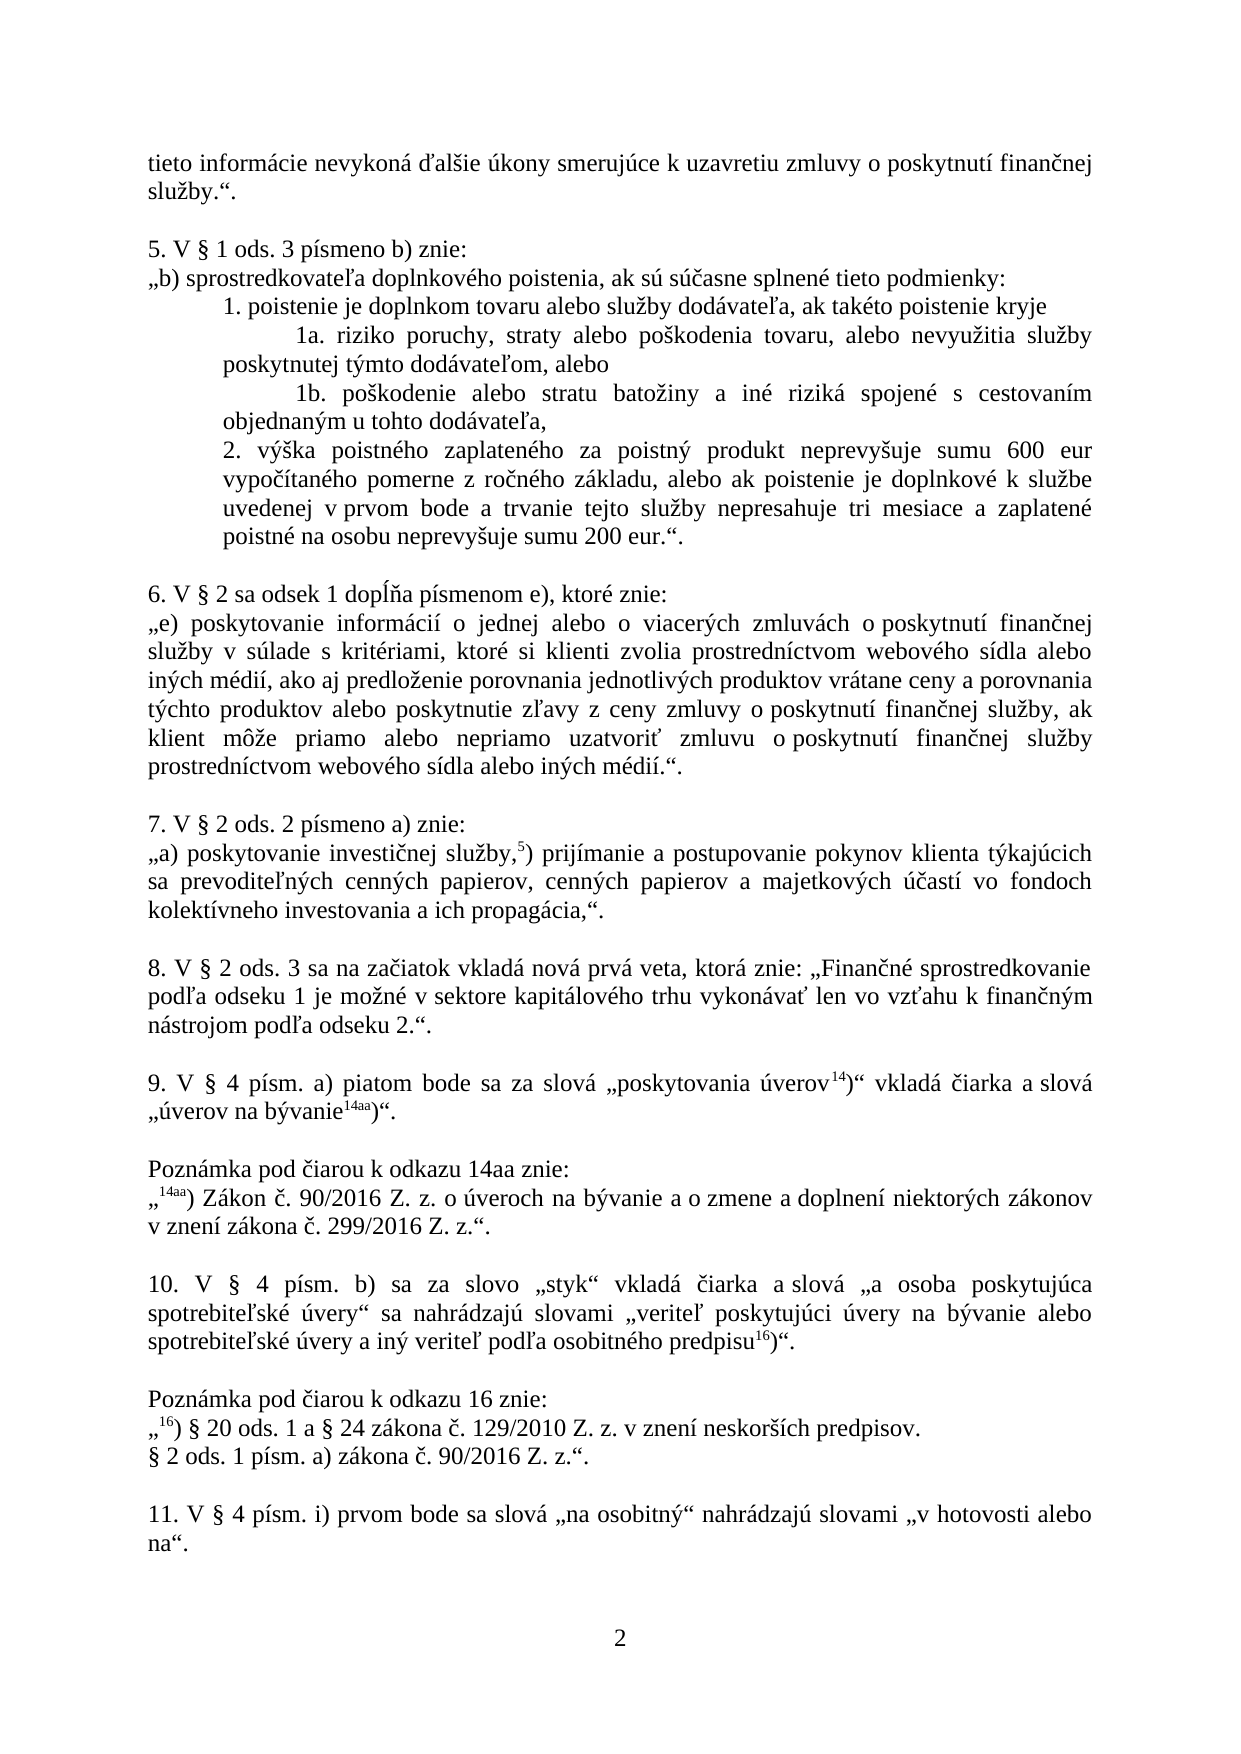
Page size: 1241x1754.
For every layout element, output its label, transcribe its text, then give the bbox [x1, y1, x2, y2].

text „16) § 20 ods. 1 a § 24 zákona č. 129/2010 Z. z. v znení neskorších predpisov. [148, 1413, 1093, 1441]
text § 2 ods. 1 písm. a) zákona č. 90/2016 Z. z.“. [148, 1441, 1093, 1470]
list 2. výška poistného zaplateného za poistný produkt neprevyšuje sumu 600 eur vypočítaného pomerne z ročného základu, alebo ak poistenie je doplnkové k službe uvedenej v prvom bode a trvanie tejto služby nepresahuje tri mesiace a zaplatené poistné na osobu neprevyšuje sumu 200 eur.“. [223, 435, 1093, 550]
list 5. V § 1 ods. 3 písmeno b) znie: [148, 234, 1093, 263]
text 1b. poškodenie alebo stratu batožiny a iné riziká spojené s cestovaním objednaným u tohto dodávateľa, [223, 378, 1093, 435]
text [148, 148, 1093, 205]
text Poznámka pod čiarou k odkazu 14aa znie: [148, 1154, 1093, 1183]
text 8. V § 2 ods. 3 sa na začiatok vkladá nová prvá veta, ktorá znie: „Finančné sprostredkovanie podľa odseku 1 je možné v sektore kapitálového trhu vykonávať len vo vzťahu k finančným nástrojom podľa odseku 2.“. [148, 953, 1093, 1039]
text Poznámka pod čiarou k odkazu 16 znie: [148, 1384, 1093, 1413]
text 6. V § 2 sa odsek 1 dopĺňa písmenom e), ktoré znie: [148, 579, 1093, 608]
text „14aa) Zákon č. 90/2016 Z. z. o úveroch na bývanie a o zmene a doplnení niektorých zákonov v znení zákona č. 299/2016 Z. z.“. [148, 1183, 1093, 1240]
text „a) poskytovanie investičnej služby,5) prijímanie a postupovanie pokynov klienta týkajúcich sa prevoditeľných cenných papierov, cenných papierov a majetkových účastí vo fondoch kolektívneho investovania a ich propagácia,“. [148, 838, 1093, 924]
text 9. V § 4 písm. a) piatom bode sa za slová „poskytovania úverov14)“ vkladá čiarka a slová „úverov na bývanie14aa)“. [148, 1068, 1093, 1125]
text 1a. riziko poruchy, straty alebo poškodenia tovaru, alebo nevyužitia služby poskytnutej týmto dodávateľom, alebo [223, 320, 1093, 378]
text 10. V § 4 písm. b) sa za slovo „styk“ vkladá čiarka a slová „a osoba poskytujúca spotrebiteľské úvery“ sa nahrádzajú slovami „veriteľ poskytujúci úvery na bývanie alebo spotrebiteľské úvery a iný veriteľ podľa osobitného predpisu16)“. [148, 1269, 1093, 1355]
list 1. poistenie je doplnkom tovaru alebo služby dodávateľa, ak takéto poistenie kryje [223, 291, 1093, 320]
list 11. V § 4 písm. i) prvom bode sa slová „na osobitný“ nahrádzajú slovami „v hotovosti alebo na“. [148, 1499, 1093, 1556]
text „b) sprostredkovateľa doplnkového poistenia, ak sú súčasne splnené tieto podmienky: [148, 263, 1093, 291]
text „e) poskytovanie informácií o jednej alebo o viacerých zmluvách o poskytnutí finančnej služby v súlade s kritériami, ktoré si klienti zvolia prostredníctvom webového sídla alebo iných médií, ako aj predloženie porovnania jednotlivých produktov vrátane ceny a porovnania týchto produktov alebo poskytnutie zľavy z ceny zmluvy o poskytnutí finančnej služby, ak klient môže priamo alebo nepriamo uzatvoriť zmluvu o poskytnutí finančnej služby prostredníctvom webového sídla alebo iných médií.“. [148, 608, 1093, 780]
text 7. V § 2 ods. 2 písmeno a) znie: [148, 809, 1093, 838]
